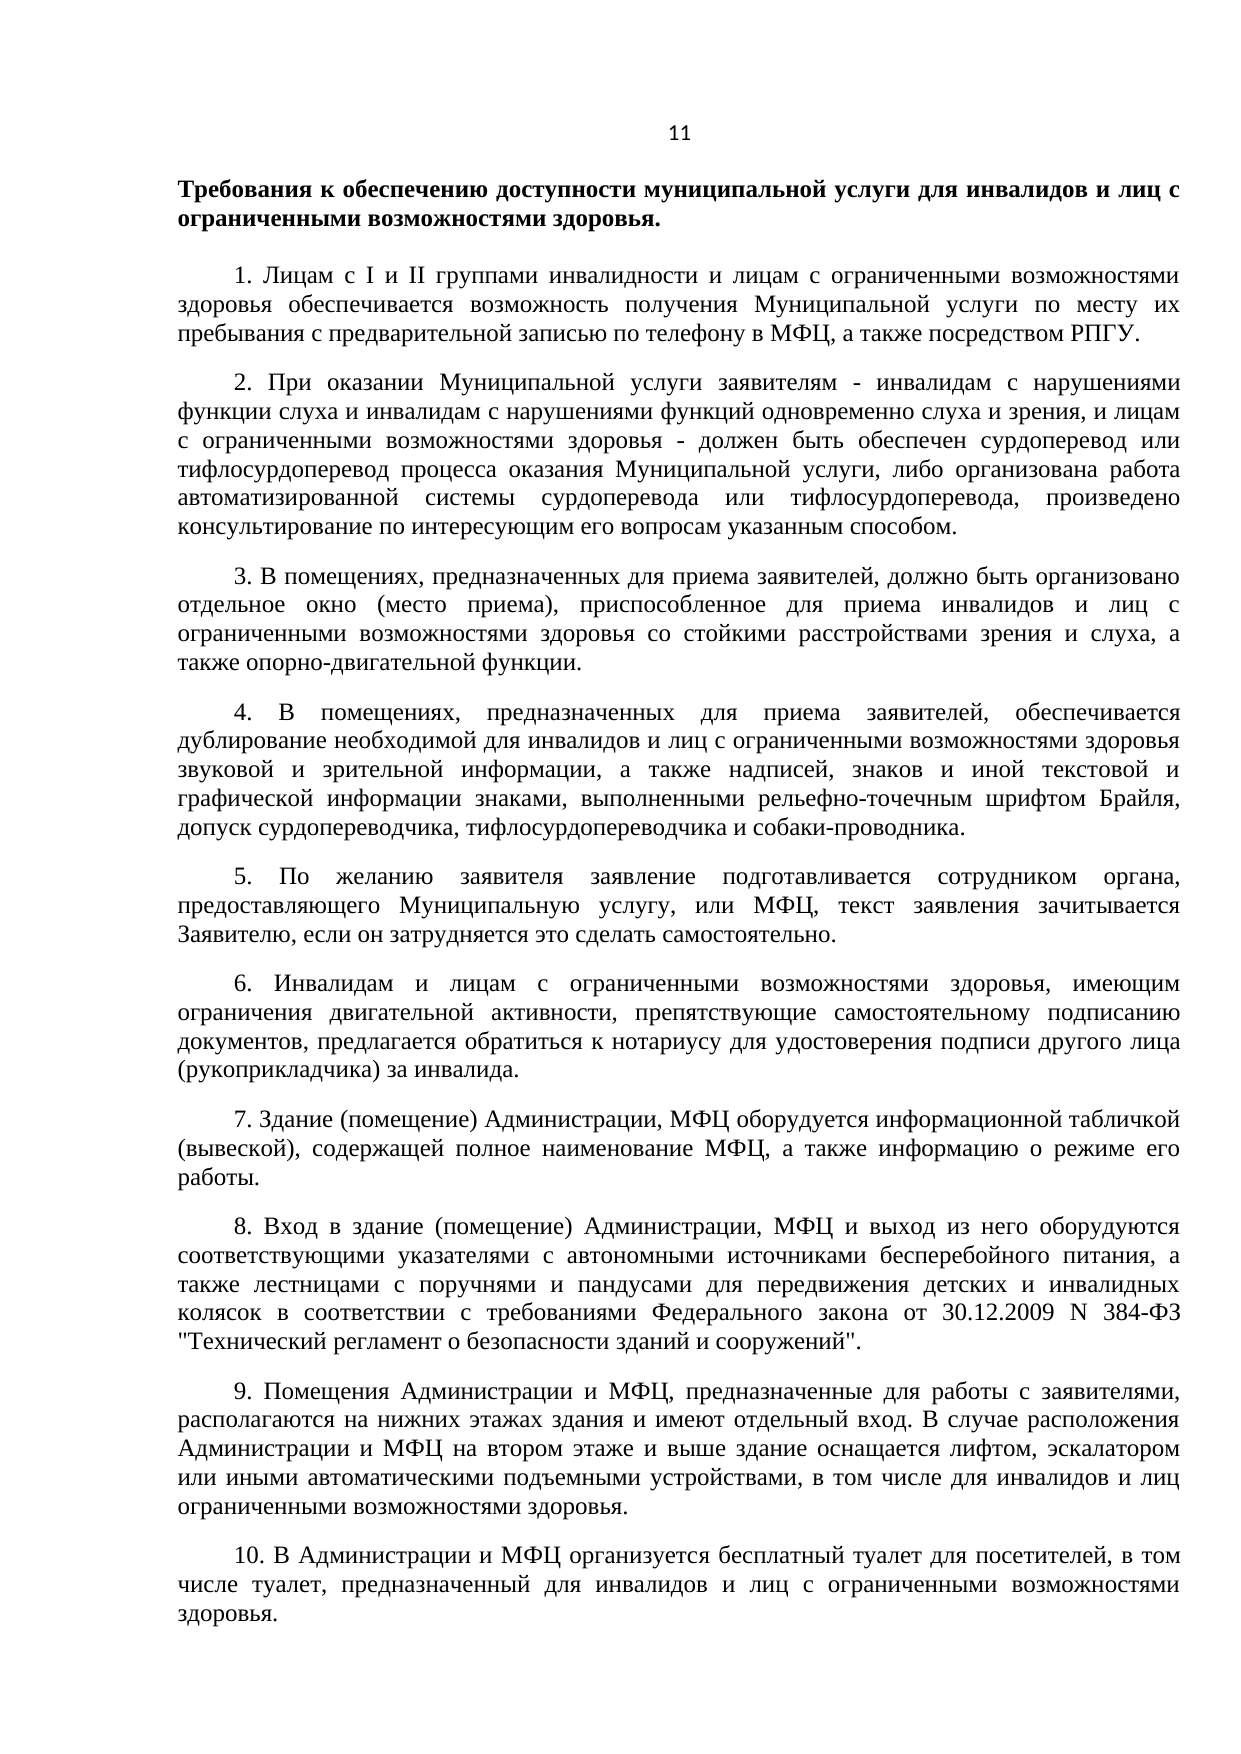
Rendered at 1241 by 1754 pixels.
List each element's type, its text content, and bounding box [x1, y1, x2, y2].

text 10. В Администрации и МФЦ организуется бесплатный туалет для посетителей, в том числе туалет, предназначенный для инвалидов и лиц с ограниченными возможностями здоровья. [177, 1540, 1181, 1627]
text Требования к обеспечению доступности муниципальной услуги для инвалидов и лиц с ограниченными возможностями здоровья. [177, 174, 1181, 232]
text 4. В помещениях, предназначенных для приема заявителей, обеспечивается дублирование необходимой для инвалидов и лиц с ограниченными возможностями здоровья звуковой и зрительной информации, а также надписей, знаков и иной текстовой и графической информации знаками, выполненными рельефно-точечным шрифтом Брайля, допуск сурдопереводчика, тифлосурдопереводчика и собаки-проводника. [177, 697, 1181, 840]
text 3. В помещениях, предназначенных для приема заявителей, должно быть организовано отдельное окно (место приема), приспособленное для приема инвалидов и лиц с ограниченными возможностями здоровья со стойкими расстройствами зрения и слуха, а также опорно-двигательной функции. [177, 561, 1181, 676]
text 7. Здание (помещение) Администрации, МФЦ оборудуется информационной табличкой (вывеской), содержащей полное наименование МФЦ, а также информацию о режиме его работы. [177, 1104, 1181, 1190]
text 1. Лицам с I и II группами инвалидности и лицам с ограниченными возможностями здоровья обеспечивается возможность получения Муниципальной услуги по месту их пребывания с предварительной записью по телефону в МФЦ, а также посредством РПГУ. [177, 260, 1181, 347]
text 5. По желанию заявителя заявление подготавливается сотрудником органа, предоставляющего Муниципальную услугу, или МФЦ, текст заявления зачитывается Заявителю, если он затрудняется это сделать самостоятельно. [177, 861, 1181, 947]
text 6. Инвалидам и лицам с ограниченными возможностями здоровья, имеющим ограничения двигательной активности, препятствующие самостоятельному подписанию документов, предлагается обратиться к нотариусу для удостоверения подписи другого лица (рукоприкладчика) за инвалида. [177, 968, 1181, 1083]
text 2. При оказании Муниципальной услуги заявителям - инвалидам с нарушениями функции слуха и инвалидам с нарушениями функций одновременно слуха и зрения, и лицам с ограниченными возможностями здоровья - должен быть обеспечен сурдоперевод или тифлосурдоперевод процесса оказания Муниципальной услуги, либо организована работа автоматизированной системы сурдоперевода или тифлосурдоперевода, произведено консультирование по интересующим его вопросам указанным способом. [177, 367, 1181, 540]
text 8. Вход в здание (помещение) Администрации, МФЦ и выход из него оборудуются соответствующими указателями с автономными источниками бесперебойного питания, а также лестницами с поручнями и пандусами для передвижения детских и инвалидных колясок в соответствии с требованиями Федерального закона от 30.12.2009 N 384-ФЗ "Технический регламент о безопасности зданий и сооружений". [177, 1211, 1181, 1355]
text 9. Помещения Администрации и МФЦ, предназначенные для работы с заявителями, располагаются на нижних этажах здания и имеют отдельный вход. В случае расположения Администрации и МФЦ на втором этаже и выше здание оснащается лифтом, эскалатором или иными автоматическими подъемными устройствами, в том числе для инвалидов и лиц ограниченными возможностями здоровья. [177, 1376, 1181, 1519]
